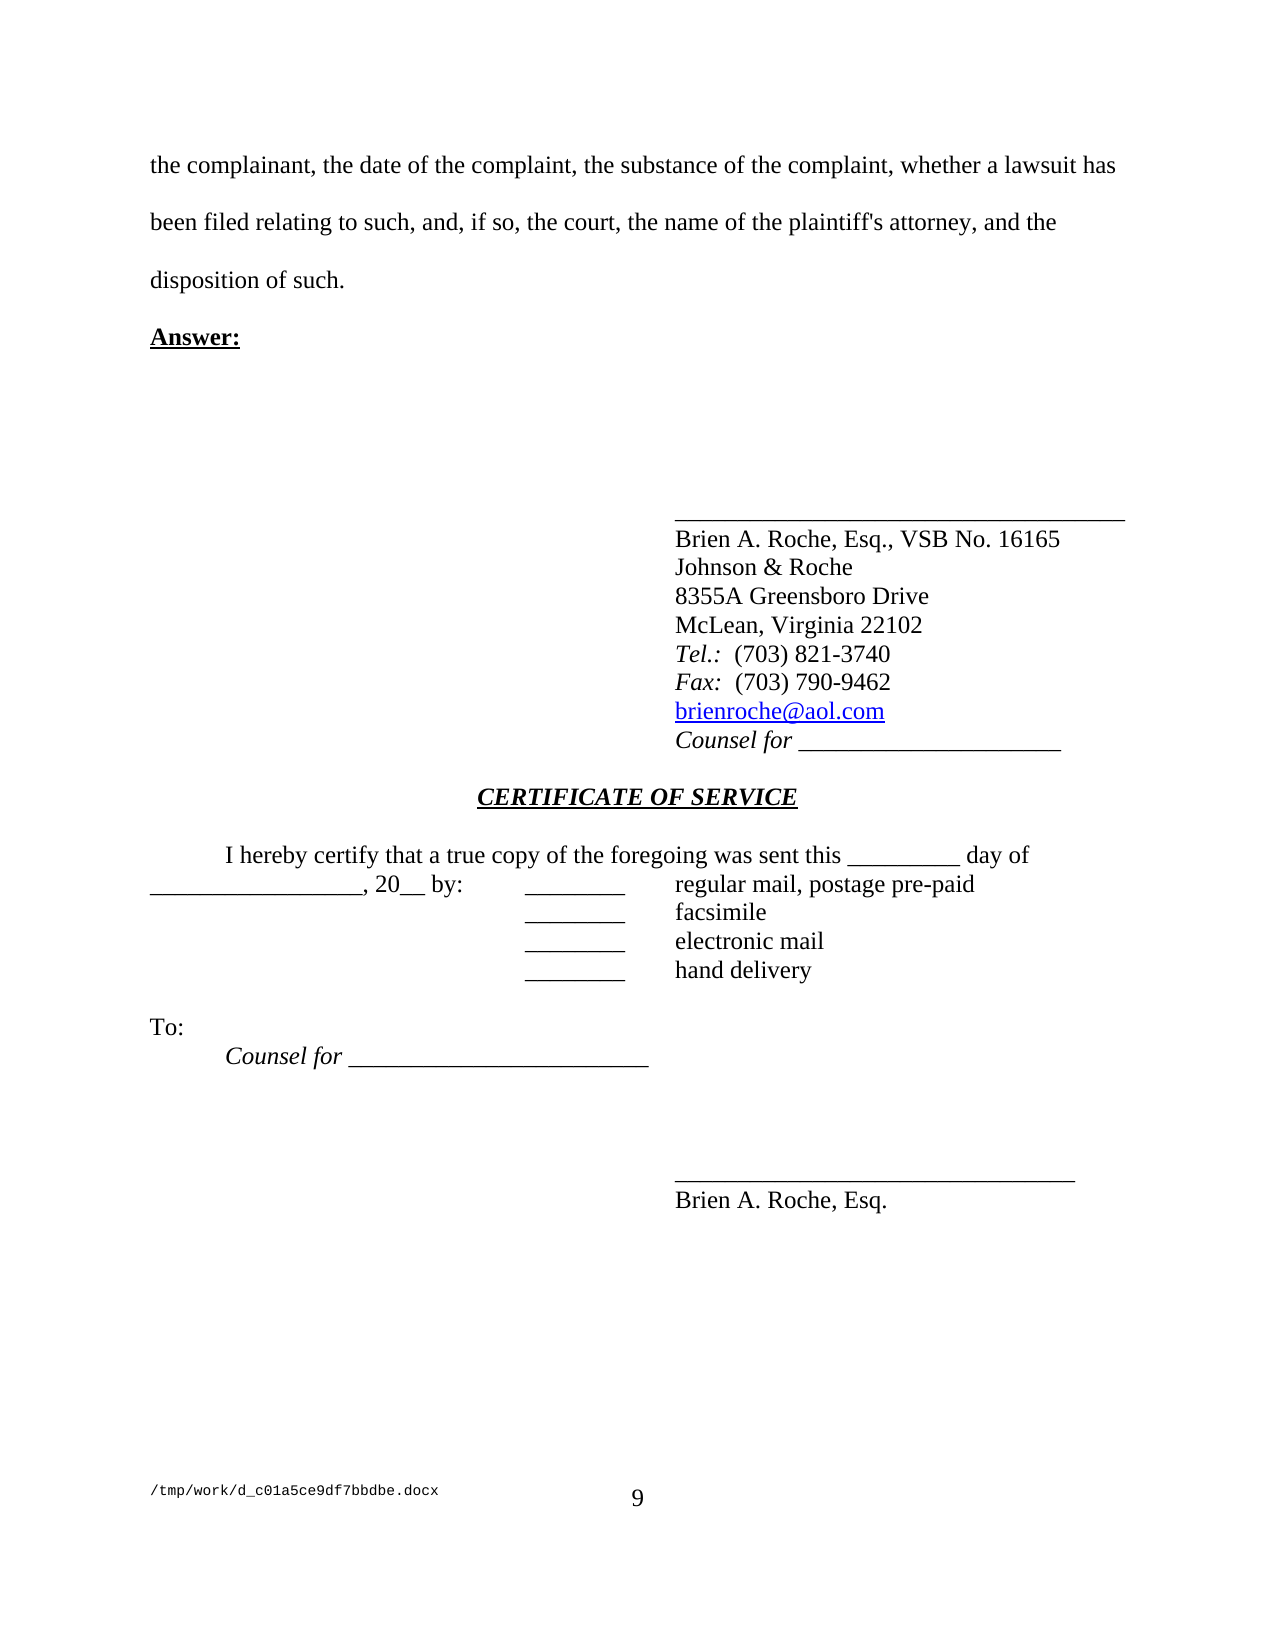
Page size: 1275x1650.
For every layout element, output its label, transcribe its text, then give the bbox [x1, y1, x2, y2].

text ________ hand delivery [525, 955, 1125, 984]
text ________________________________ [150, 1156, 1125, 1185]
text I hereby certify that a true copy of the foregoing was sent this _________ day of _________________, 20__ by: ________ regular mail, postage pre-paid [150, 840, 1125, 897]
text To: [149, 1012, 1125, 1041]
text Brien A. Roche, Esq. [150, 1185, 1125, 1214]
text Tel.: (703) 821-3740 [675, 639, 1125, 667]
text brienroche@aol.com [675, 696, 1125, 725]
text McLean, Virginia 22102 [675, 610, 1125, 639]
text Brien A. Roche, Esq., VSB No. 16165 [150, 524, 1125, 552]
text ________ electronic mail [525, 926, 1125, 955]
text 8355A Greensboro Drive [675, 581, 1125, 610]
text ________ facsimile [525, 897, 1125, 926]
text CERTIFICATE OF SERVICE [150, 782, 1125, 811]
text Fax: (703) 790-9462 [675, 667, 1125, 696]
text ____________________________________ [150, 495, 1125, 524]
text Answer: [150, 322, 1125, 351]
text Counsel for _____________________ [675, 725, 1125, 754]
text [150, 150, 1125, 294]
text Counsel for ________________________ [150, 1041, 1125, 1070]
text Johnson & Roche [675, 552, 1125, 581]
